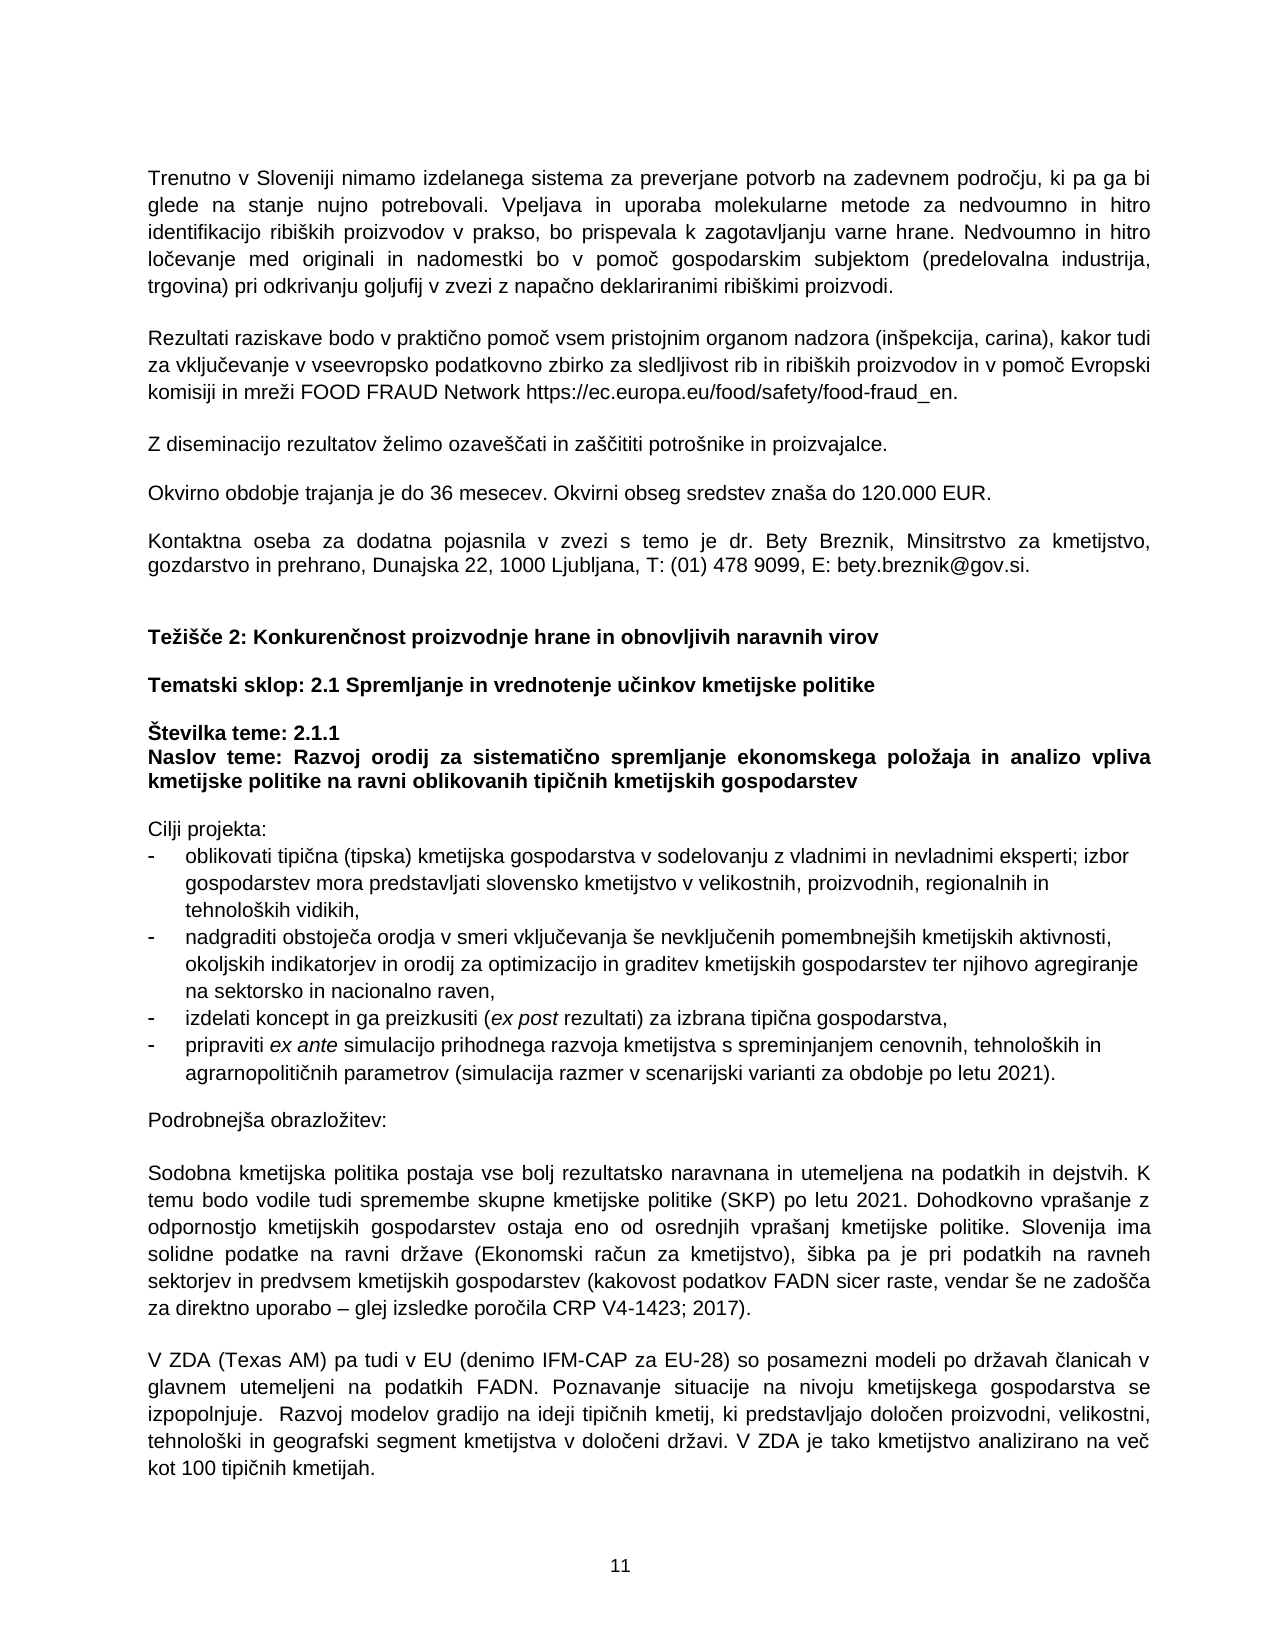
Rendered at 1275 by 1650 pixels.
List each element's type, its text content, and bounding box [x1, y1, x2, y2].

list nadgraditi obstoječa orodja v smeri vključevanja še nevključenih pomembnejših kmetijskih aktivnosti, okoljskih indikatorjev in orodij za optimizacijo in graditev kmetijskih gospodarstev ter njihovo agregiranje na sektorsko in nacionalno raven, [148, 922, 1152, 1003]
text Kontaktna oseba za dodatna pojasnila v zvezi s temo je dr. Bety Breznik, Minsitrstvo za kmetijstvo, gozdarstvo in prehrano, Dunajska 22, 1000 Ljubljana, T: (01) 478 9099, E: bety.breznik@gov.si. [148, 529, 1152, 577]
list izdelati koncept in ga preizkusiti (ex post rezultati) za izbrana tipična gospodarstva, [148, 1003, 1152, 1030]
text Številka teme: 2.1.1 [148, 721, 1152, 745]
list oblikovati tipična (tipska) kmetijska gospodarstva v sodelovanju z vladnimi in nevladnimi eksperti; izbor gospodarstev mora predstavljati slovensko kmetijstvo v velikostnih, proizvodnih, regionalnih in tehnoloških vidikih, [148, 841, 1152, 922]
text Cilji projekta: [148, 817, 1152, 841]
text Trenutno v Sloveniji nimamo izdelanega sistema za preverjane potvorb na zadevnem področju, ki pa ga bi glede na stanje nujno potrebovali. Vpeljava in uporaba molekularne metode za nedvoumno in hitro identifikacijo ribiških proizvodov v prakso, bo prispevala k zagotavljanju varne hrane. Nedvoumno in hitro ločevanje med originali in nadomestki bo v pomoč gospodarskim subjektom (predelovalna industrija, trgovina) pri odkrivanju goljufij v zvezi z napačno deklariranimi ribiškimi proizvodi. [148, 162, 1152, 298]
list pripraviti ex ante simulacijo prihodnega razvoja kmetijstva s spreminjanjem cenovnih, tehnoloških in agrarnopolitičnih parametrov (simulacija razmer v scenarijski varianti za obdobje po letu 2021). [148, 1030, 1152, 1084]
text Sodobna kmetijska politika postaja vse bolj rezultatsko naravnana in utemeljena na podatkih in dejstvih. K temu bodo vodile tudi spremembe skupne kmetijske politike (SKP) po letu 2021. Dohodkovno vprašanje z odpornostjo kmetijskih gospodarstev ostaja eno od osrednjih vprašanj kmetijske politike. Slovenija ima solidne podatke na ravni države (Ekonomski račun za kmetijstvo), šibka pa je pri podatkih na ravneh sektorjev in predvsem kmetijskih gospodarstev (kakovost podatkov FADN sicer raste, vendar še ne zadošča za direktno uporabo – glej izsledke poročila CRP V4-1423; 2017). [148, 1157, 1152, 1320]
text Težišče 2: Konkurenčnost proizvodnje hrane in obnovljivih naravnih virov [148, 625, 1152, 649]
text Naslov teme: Razvoj orodij za sistematično spremljanje ekonomskega položaja in analizo vpliva kmetijske politike na ravni oblikovanih tipičnih kmetijskih gospodarstev [148, 745, 1152, 793]
text V ZDA (Texas AM) pa tudi v EU (denimo IFM-CAP za EU-28) so posamezni modeli po državah članicah v glavnem utemeljeni na podatkih FADN. Poznavanje situacije na nivoju kmetijskega gospodarstva se izpopolnjuje. Razvoj modelov gradijo na ideji tipičnih kmetij, ki predstavljajo določen proizvodni, velikostni, tehnološki in geografski segment kmetijstva v določeni državi. V ZDA je tako kmetijstvo analizirano na več kot 100 tipičnih kmetijah. [148, 1345, 1152, 1480]
text Okvirno obdobje trajanja je do 36 mesecev. Okvirni obseg sredstev znaša do 120.000 EUR. [148, 481, 1152, 505]
text Z diseminacijo rezultatov želimo ozaveščati in zaščititi potrošnike in proizvajalce. [148, 429, 1152, 456]
text Podrobnejša obrazložitev: [148, 1108, 1152, 1132]
text Rezultati raziskave bodo v praktično pomoč vsem pristojnim organom nadzora (inšpekcija, carina), kakor tudi za vključevanje v vseevropsko podatkovno zbirko za sledljivost rib in ribiških proizvodov in v pomoč Evropski komisiji in mreži FOOD FRAUD Network https://ec.europa.eu/food/safety/food-fraud_en. [148, 323, 1152, 404]
text Tematski sklop: 2.1 Spremljanje in vrednotenje učinkov kmetijske politike [148, 673, 1152, 697]
